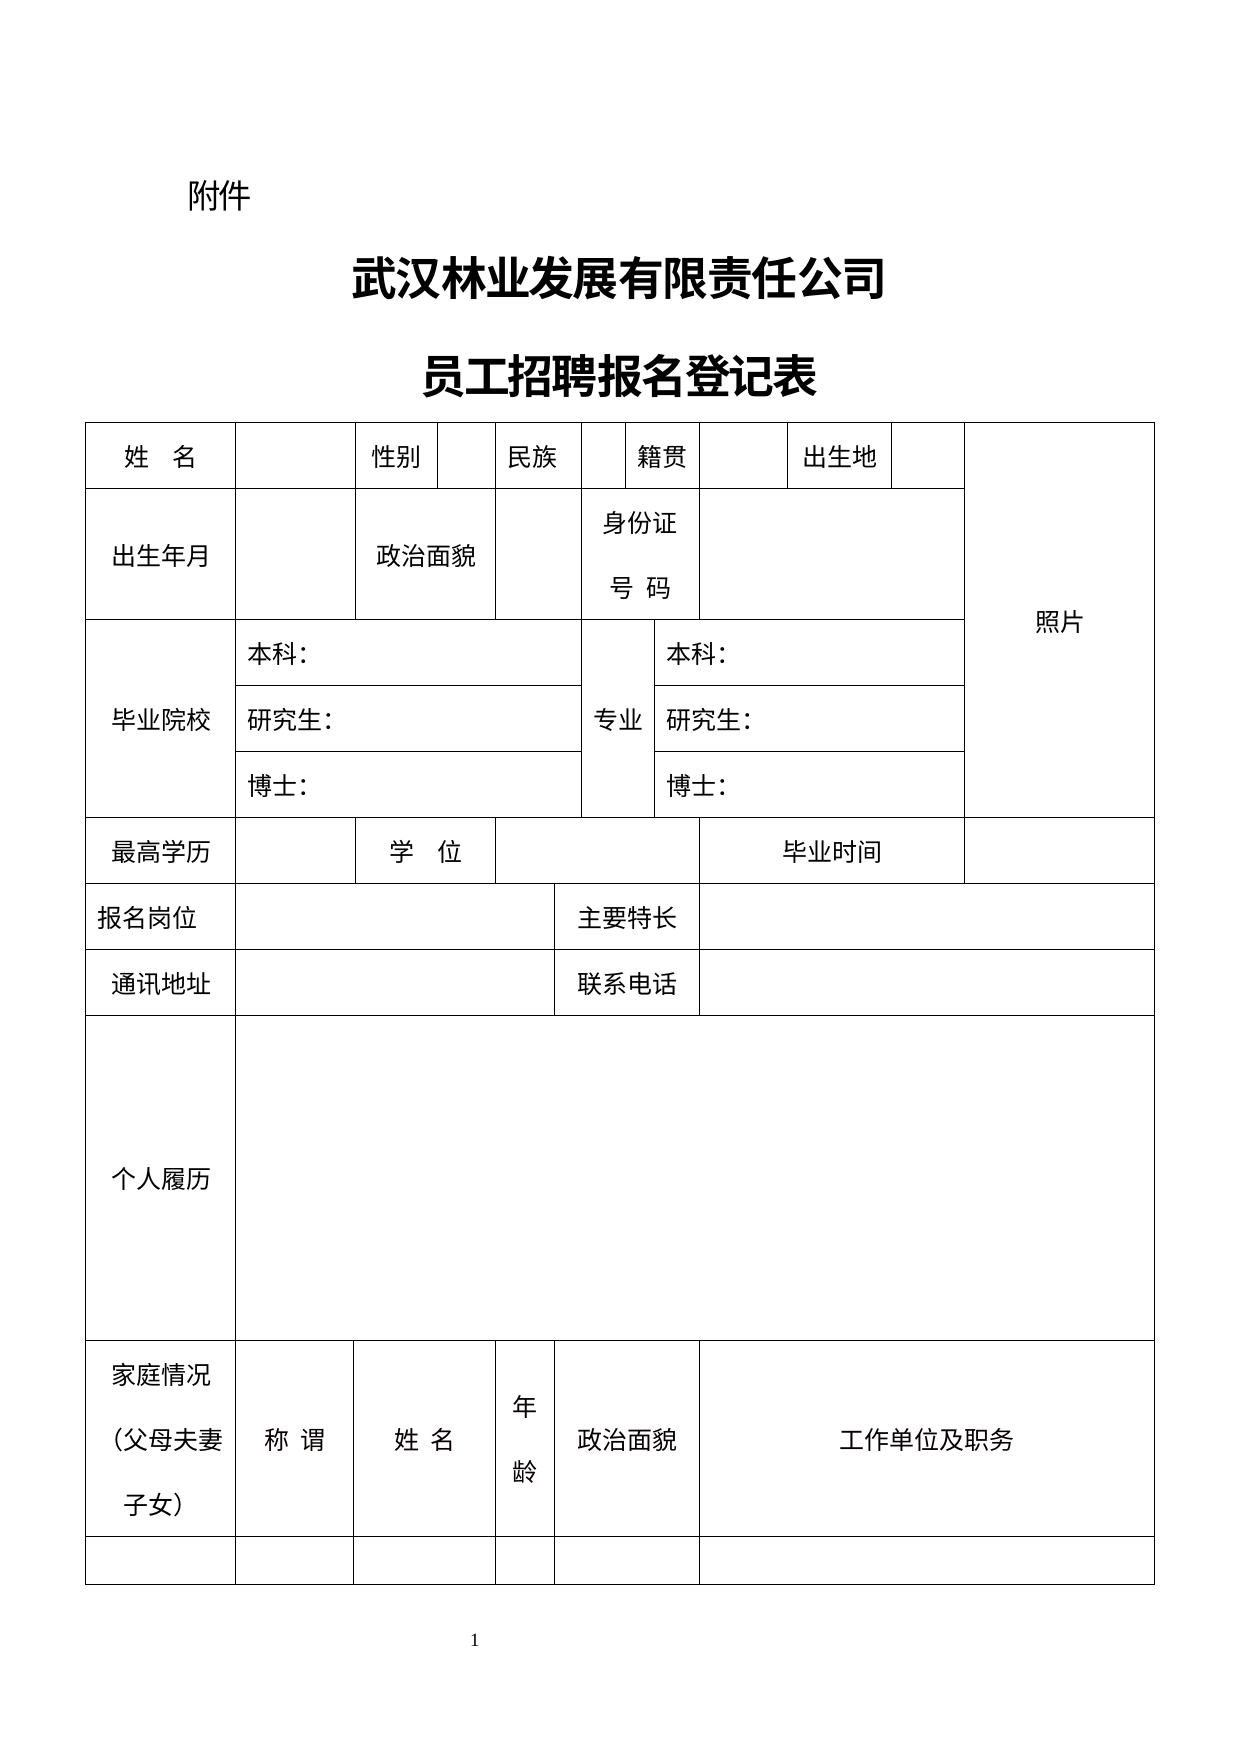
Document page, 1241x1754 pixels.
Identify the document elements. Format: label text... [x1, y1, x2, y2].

table_cell 研究生： [236, 686, 581, 751]
table_cell [354, 1537, 495, 1584]
table_cell 个人履历 [86, 1016, 235, 1340]
table_cell [86, 1537, 235, 1584]
table_cell 通讯地址 [86, 950, 235, 1015]
table_header [700, 423, 787, 488]
table_cell [555, 1537, 699, 1584]
table_cell 毕业时间 [700, 818, 964, 883]
table_header [236, 423, 355, 488]
table_cell 最高学历 [86, 818, 235, 883]
table_cell 姓 名 [354, 1341, 495, 1536]
table_cell [236, 1537, 353, 1584]
table_cell [496, 818, 699, 883]
table_cell 工作单位及职务 [700, 1341, 1154, 1536]
table_cell [496, 489, 581, 619]
table_cell 家庭情况（父母夫妻子女） [86, 1341, 235, 1536]
table_cell 学 位 [356, 818, 495, 883]
table_header 籍贯 [626, 423, 699, 488]
table_cell [700, 489, 964, 619]
table_cell 本科： [655, 620, 964, 685]
table_header 照片 [965, 423, 1154, 817]
table_cell 身份证号 码 [582, 489, 699, 619]
table_cell 报名岗位 [86, 884, 235, 949]
table_cell [700, 884, 1154, 949]
table_cell [700, 1537, 1154, 1584]
table_cell 毕业院校 [86, 620, 235, 817]
text 武汉林业发展有限责任公司 [187, 227, 1053, 324]
table_cell [236, 884, 554, 949]
table_header [438, 423, 495, 488]
table_header 姓 名 [86, 423, 235, 488]
table_header [582, 423, 625, 488]
table_cell 主要特长 [555, 884, 699, 949]
table_cell [700, 950, 1154, 1015]
table_cell 联系电话 [555, 950, 699, 1015]
table_cell 专业 [582, 620, 654, 817]
table_cell 本科： [236, 620, 581, 685]
table_cell [965, 818, 1154, 883]
table_cell 年龄 [496, 1341, 554, 1536]
text 员工招聘报名登记表 [187, 324, 1053, 422]
table_cell [496, 1537, 554, 1584]
table_header 出生地 [788, 423, 891, 488]
table_cell 出生年月 [86, 489, 235, 619]
table_cell 称 谓 [236, 1341, 353, 1536]
table_header 民族 [496, 423, 581, 488]
table_cell [236, 950, 554, 1015]
table_cell 政治面貌 [356, 489, 495, 619]
table_header [892, 423, 964, 488]
text 附件 [187, 162, 1053, 227]
table_header 性别 [356, 423, 437, 488]
table_cell 博士： [236, 752, 581, 817]
table_cell [236, 818, 355, 883]
table_cell 博士： [655, 752, 964, 817]
table_cell 政治面貌 [555, 1341, 699, 1536]
table_cell 研究生： [655, 686, 964, 751]
table_cell [236, 1016, 1154, 1340]
table_cell [236, 489, 355, 619]
